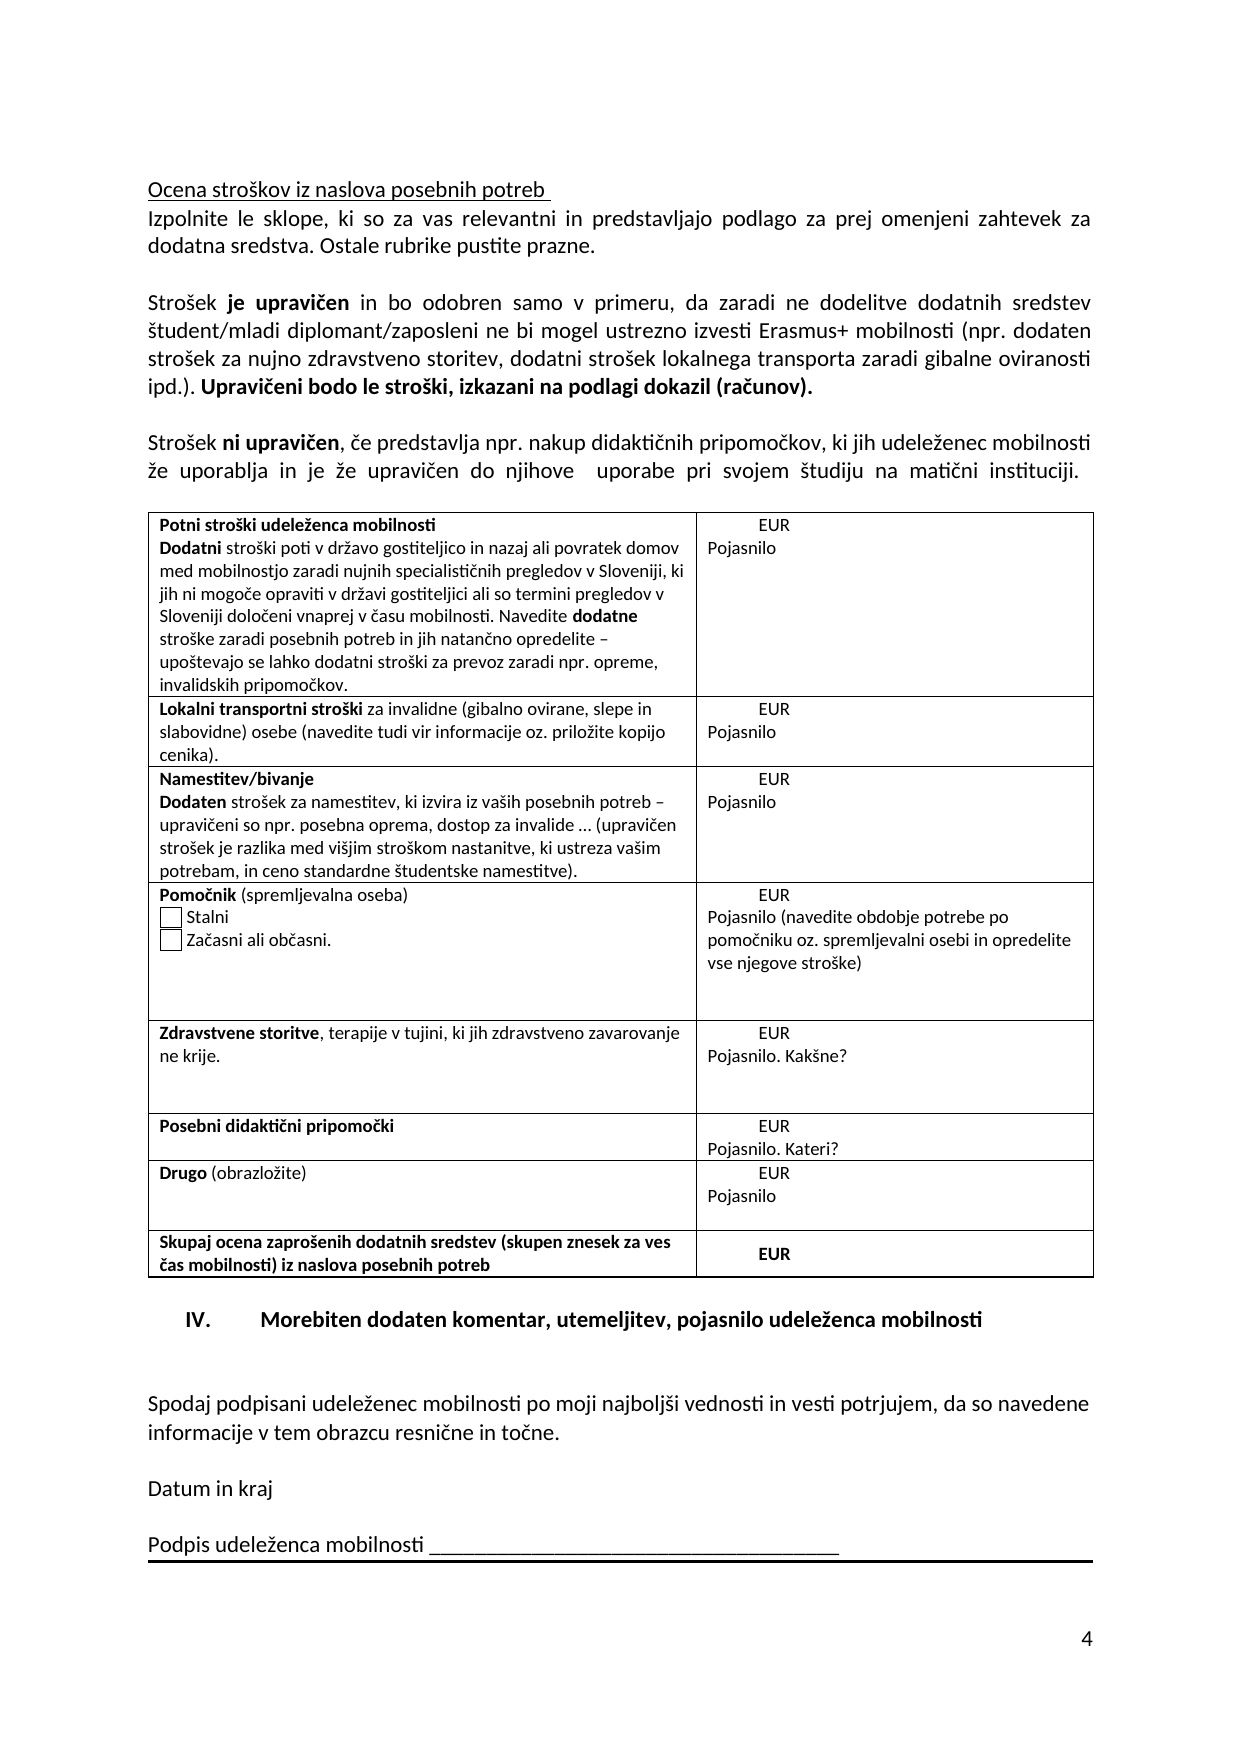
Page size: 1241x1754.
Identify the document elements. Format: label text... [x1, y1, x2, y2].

table_cell Lokalni transportni stroški za invalidne (gibalno ovirane, slepe in slabovidne) osebe (navedite tudi vir informacije oz. priložite kopijo cenika). [149, 697, 696, 766]
table_cell EUR Pojasnilo. Kakšne? [697, 1021, 1093, 1113]
text Spodaj podpisani udeleženec mobilnosti po moji najboljši vednosti in vesti potrjujem, da so navedene informacije v tem obrazcu resnične in točne. [148, 1389, 1093, 1446]
text Strošek je upravičen in bo odobren samo v primeru, da zaradi ne dodelitve dodatnih sredstev študent/mladi diplomant/zaposleni ne bi mogel ustrezno izvesti Erasmus+ mobilnosti (npr. dodaten strošek za nujno zdravstveno storitev, dodatni strošek lokalnega transporta zaradi gibalne oviranosti ipd.). Upravičeni bodo le stroški, izkazani na podlagi dokazil (računov). [148, 288, 1093, 400]
text Strošek ni upravičen, če predstavlja npr. nakup didaktičnih pripomočkov, ki jih udeleženec mobilnosti že uporablja in je že upravičen do njihove uporabe pri svojem študiju na matični instituciji. [148, 428, 1093, 512]
table_cell EUR Pojasnilo. Kateri? [697, 1114, 1093, 1160]
text Podpis udeleženca mobilnosti ____________________________________ [148, 1530, 1093, 1560]
text Ocena stroškov iz naslova posebnih potreb [148, 176, 1093, 204]
table_cell Namestitev/bivanje Dodaten strošek za namestitev, ki izvira iz vaših posebnih potreb – upravičeni so npr. posebna oprema, dostop za invalide … (upravičen strošek je razlika med višjim stroškom nastanitve, ki ustreza vašim potrebam, in ceno standardne študentske namestitve). [149, 767, 696, 882]
table_cell Skupaj ocena zaprošenih dodatnih sredstev (skupen znesek za ves čas mobilnosti) iz naslova posebnih potreb [149, 1231, 696, 1276]
table_cell EUR Pojasnilo [697, 1161, 1093, 1229]
table_cell Posebni didaktični pripomočki [149, 1114, 696, 1160]
table_cell Drugo (obrazložite) [149, 1161, 696, 1229]
table_cell EUR Pojasnilo [697, 767, 1093, 882]
table_cell EUR Pojasnilo [697, 697, 1093, 766]
table_cell EUR Pojasnilo (navedite obdobje potrebe po pomočniku oz. spremljevalni osebi in opredelite vse njegove stroške) [697, 883, 1093, 1020]
table_cell Pomočnik (spremljevalna oseba) Stalni Začasni ali občasni. [149, 883, 696, 1020]
list Morebiten dodaten komentar, utemeljitev, pojasnilo udeleženca mobilnosti [185, 1306, 1093, 1333]
table_cell Zdravstvene storitve, terapije v tujini, ki jih zdravstveno zavarovanje ne krije. [149, 1021, 696, 1113]
table_cell EUR [697, 1231, 1093, 1276]
text Izpolnite le sklope, ki so za vas relevantni in predstavljajo podlago za prej omenjeni zahtevek za dodatna sredstva. Ostale rubrike pustite prazne. [148, 204, 1093, 260]
table_header Potni stroški udeleženca mobilnosti Dodatni stroški poti v državo gostiteljico in nazaj ali povratek domov med mobilnostjo zaradi nujnih specialističnih pregledov v Sloveniji, ki jih ni mogoče opraviti v državi gostiteljici ali so termini pregledov v Sloveniji določeni vnaprej v času mobilnosti. Navedite dodatne stroške zaradi posebnih potreb in jih natančno opredelite – upoštevajo se lahko dodatni stroški za prevoz zaradi npr. opreme, invalidskih pripomočkov. [149, 513, 696, 696]
text Datum in kraj [148, 1474, 1093, 1502]
table_header EUR Pojasnilo [697, 513, 1093, 696]
